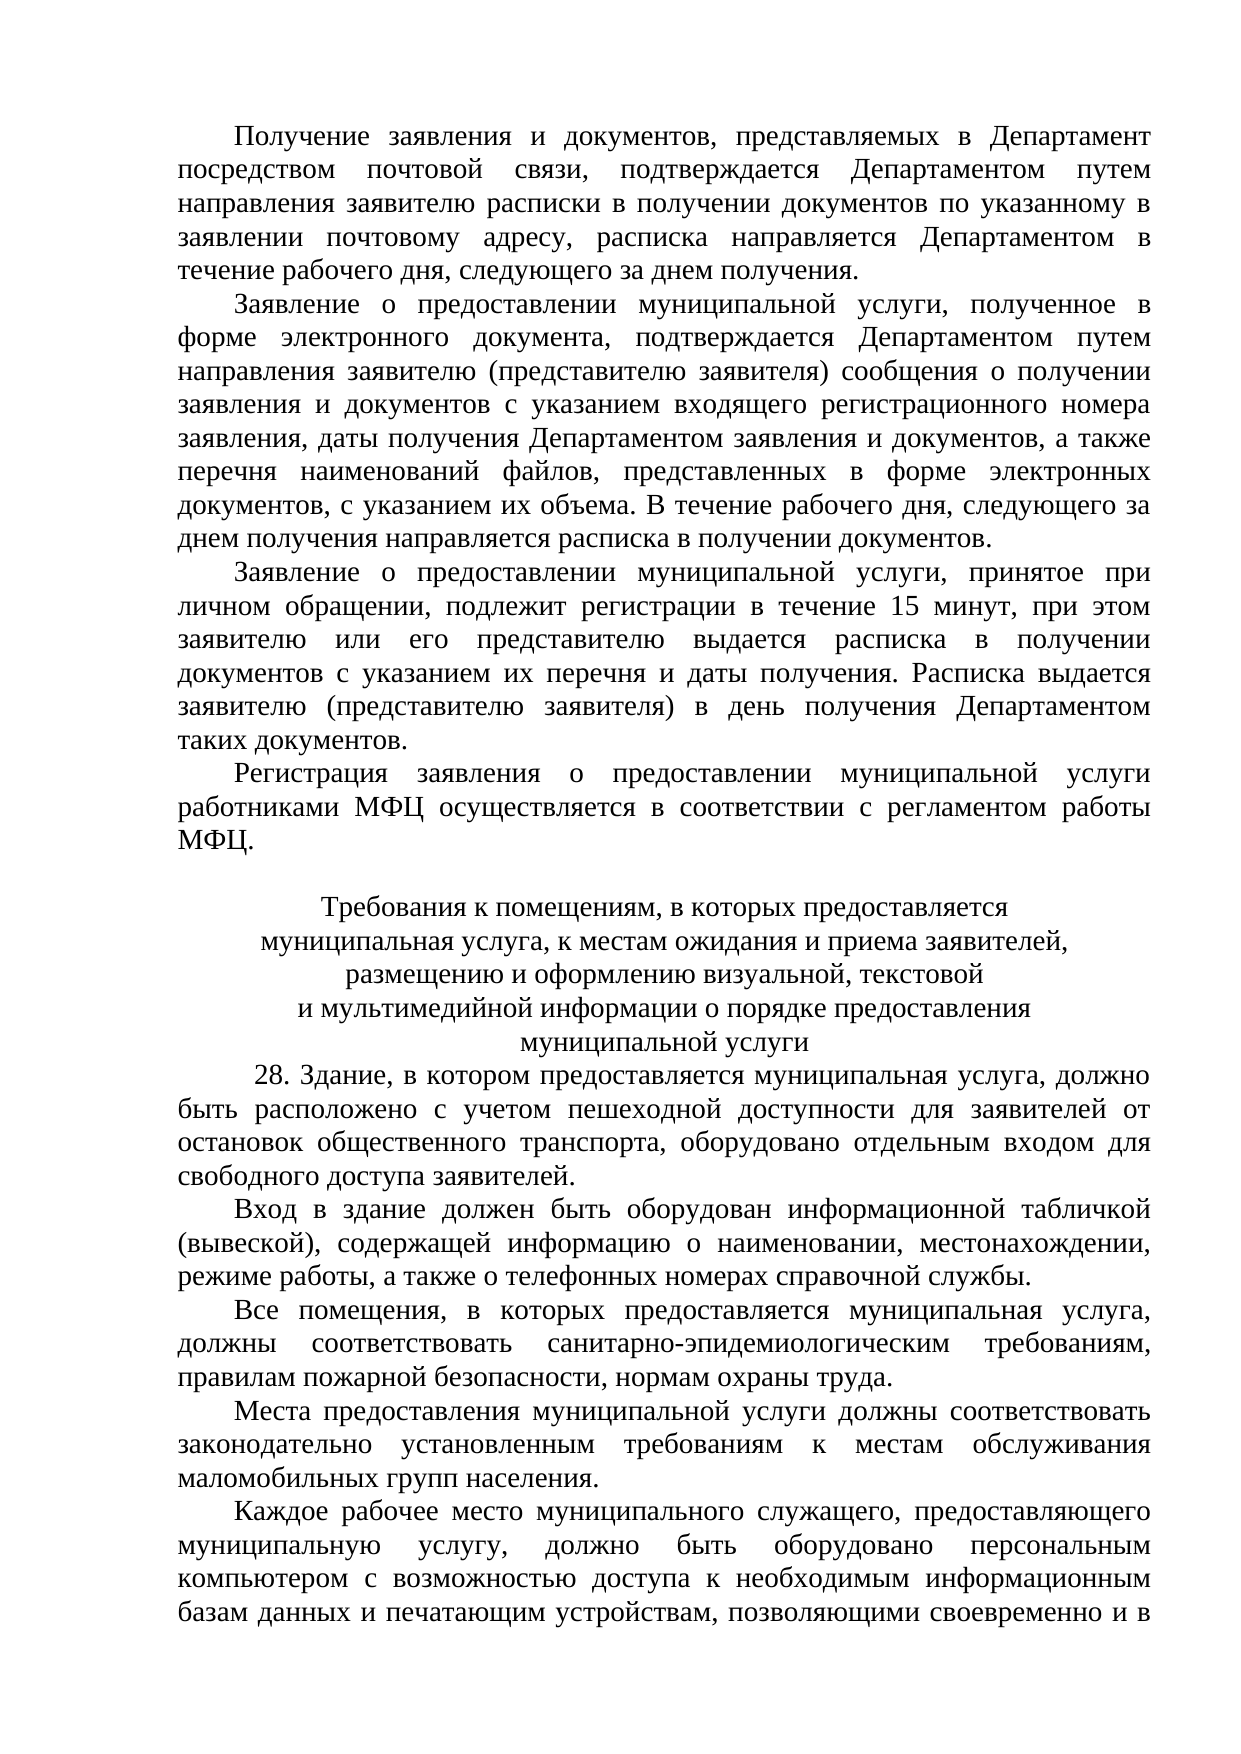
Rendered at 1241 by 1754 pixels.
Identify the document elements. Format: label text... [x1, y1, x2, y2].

text Места предоставления муниципальной услуги должны соответствовать законодательно установленным требованиям к местам обслуживания маломобильных групп населения. [177, 1393, 1152, 1493]
text размещению и оформлению визуальной, текстовой [177, 957, 1152, 990]
text муниципальная услуга, к местам ожидания и приема заявителей, [177, 923, 1152, 957]
text Заявление о предоставлении муниципальной услуги, принятое при личном обращении, подлежит регистрации в течение 15 минут, при этом заявителю или его представителю выдается расписка в получении документов с указанием их перечня и даты получения. Расписка выдается заявителю (представителю заявителя) в день получения Департаментом таких документов. [177, 554, 1152, 755]
text Все помещения, в которых предоставляется муниципальная услуга, должны соответствовать санитарно-эпидемиологическим требованиям, правилам пожарной безопасности, нормам охраны труда. [177, 1292, 1152, 1393]
text 28. Здание, в котором предоставляется муниципальная услуга, должно быть расположено с учетом пешеходной доступности для заявителей от остановок общественного транспорта, оборудовано отдельным входом для свободного доступа заявителей. [177, 1057, 1152, 1191]
text Получение заявления и документов, представляемых в Департамент посредством почтовой связи, подтверждается Департаментом путем направления заявителю расписки в получении документов по указанному в заявлении почтовому адресу, расписка направляется Департаментом в течение рабочего дня, следующего за днем получения. [177, 118, 1152, 286]
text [177, 1493, 1152, 1627]
text Регистрация заявления о предоставлении муниципальной услуги работниками МФЦ осуществляется в соответствии с регламентом работы МФЦ. [177, 755, 1152, 856]
text и мультимедийной информации о порядке предоставления [177, 990, 1152, 1024]
text муниципальной услуги [177, 1024, 1152, 1057]
text Вход в здание должен быть оборудован информационной табличкой (вывеской), содержащей информацию о наименовании, местонахождении, режиме работы, а также о телефонных номерах справочной службы. [177, 1191, 1152, 1292]
text Заявление о предоставлении муниципальной услуги, полученное в форме электронного документа, подтверждается Департаментом путем направления заявителю (представителю заявителя) сообщения о получении заявления и документов с указанием входящего регистрационного номера заявления, даты получения Департаментом заявления и документов, а также перечня наименований файлов, представленных в форме электронных документов, с указанием их объема. В течение рабочего дня, следующего за днем получения направляется расписка в получении документов. [177, 286, 1152, 554]
text Требования к помещениям, в которых предоставляется [177, 889, 1152, 923]
